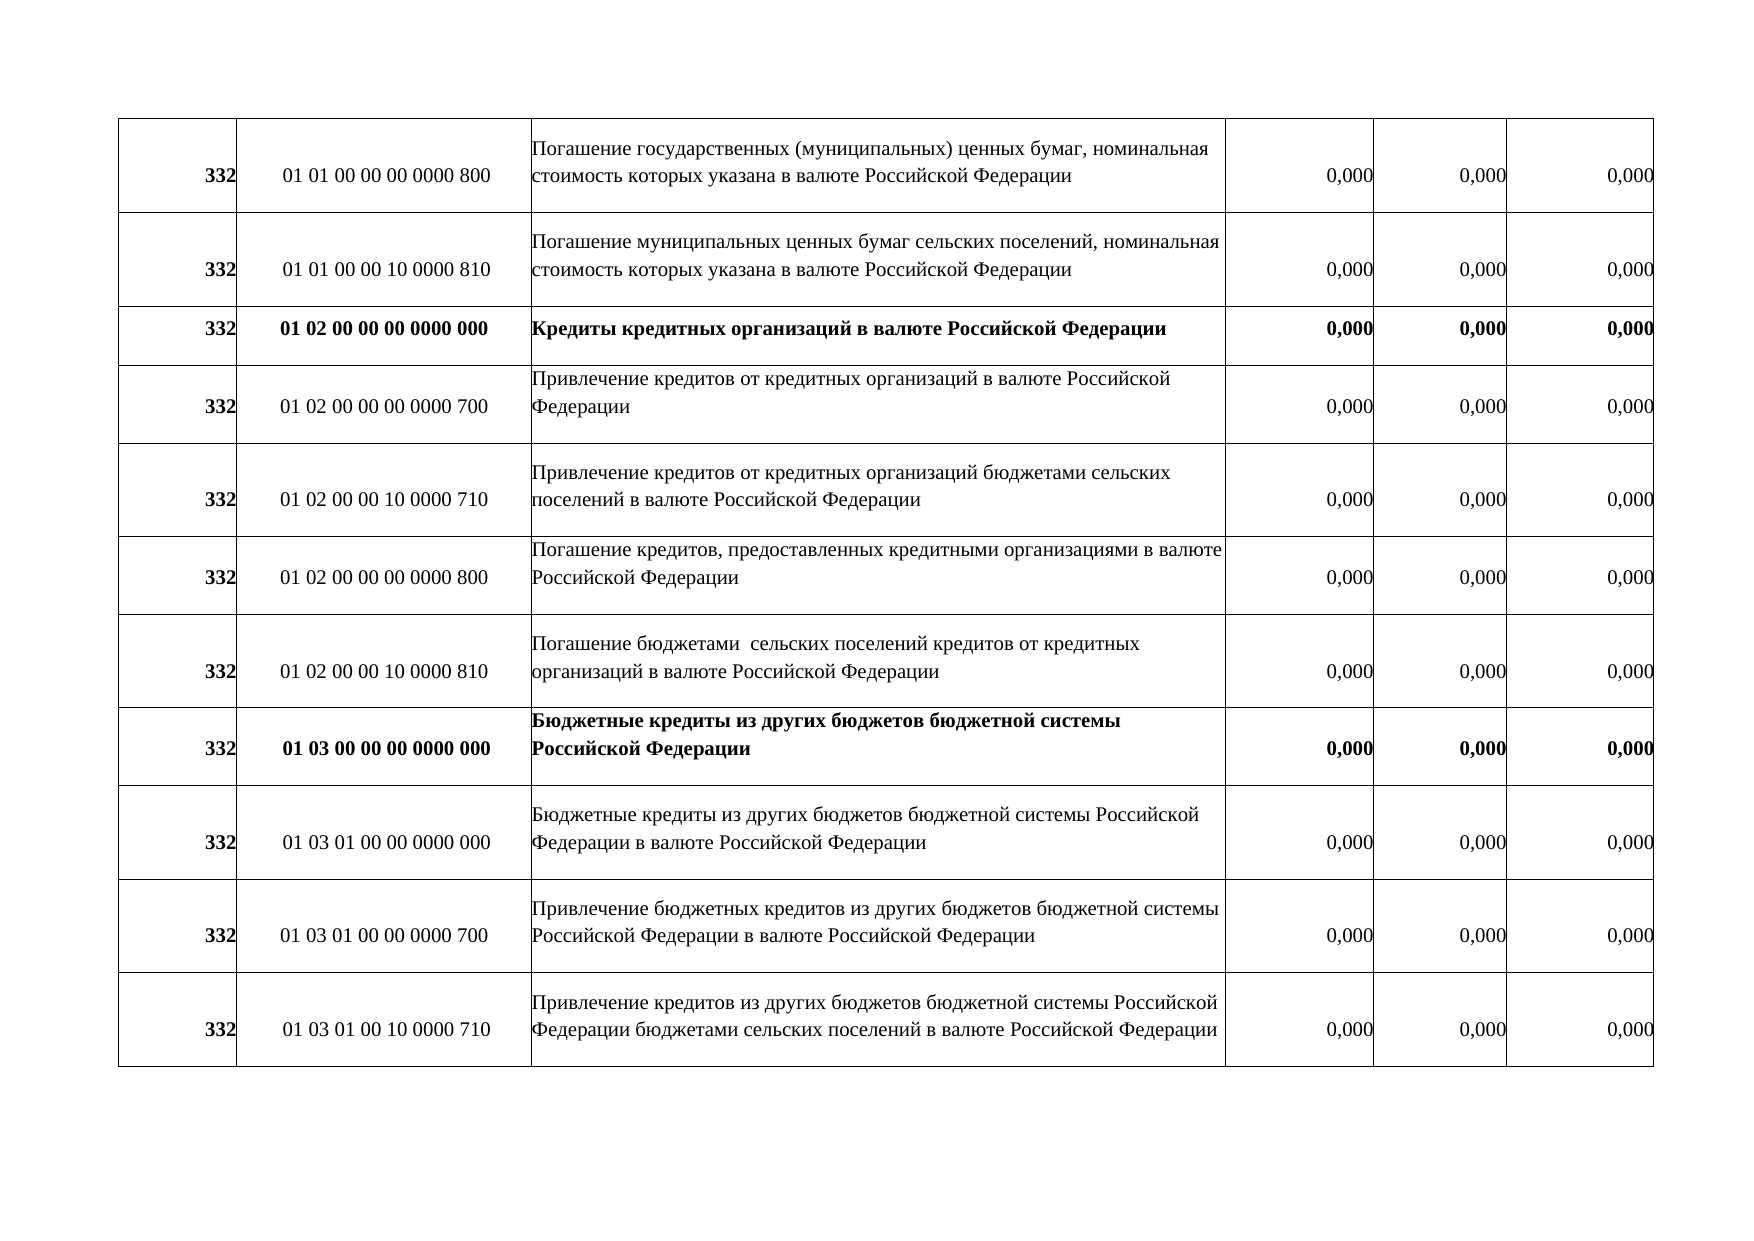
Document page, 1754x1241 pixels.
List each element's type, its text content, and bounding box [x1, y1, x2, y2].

table_cell 0,000 [1226, 537, 1373, 613]
table_cell 0,000 [1507, 119, 1653, 212]
table_cell 0,000 [1226, 213, 1373, 306]
table_cell Бюджетные кредиты из других бюджетов бюджетной системы Российской Федерации [532, 708, 1225, 785]
table_cell 0,000 [1226, 444, 1373, 536]
table_cell Бюджетные кредиты из других бюджетов бюджетной системы Российской Федерации в валюте Российской Федерации [532, 786, 1225, 878]
table_cell 332 [119, 366, 236, 442]
table_cell 0,000 [1374, 213, 1506, 306]
table_cell 0,000 [1226, 786, 1373, 878]
table_cell 0,000 [1374, 444, 1506, 536]
table_cell 0,000 [1374, 973, 1506, 1066]
table_cell 332 [119, 307, 236, 365]
table_cell 0,000 [1374, 615, 1506, 707]
table_cell 0,000 [1507, 537, 1653, 613]
table_cell 0,000 [1226, 973, 1373, 1066]
table_cell 01 03 00 00 00 0000 000 [237, 708, 531, 785]
table_cell 01 02 00 00 00 0000 800 [237, 537, 531, 613]
table_cell 01 03 01 00 10 0000 710 [237, 973, 531, 1066]
table_cell Погашение бюджетами сельских поселений кредитов от кредитных организаций в валюте Российской Федерации [532, 615, 1225, 707]
table_cell Привлечение кредитов от кредитных организаций бюджетами сельских поселений в валюте Российской Федерации [532, 444, 1225, 536]
table_cell 332 [119, 973, 236, 1066]
table_cell 0,000 [1374, 366, 1506, 442]
table_cell 0,000 [1226, 307, 1373, 365]
table_cell 0,000 [1374, 786, 1506, 878]
table_cell Погашение муниципальных ценных бумаг сельских поселений, номинальная стоимость которых указана в валюте Российской Федерации [532, 213, 1225, 306]
table_cell 0,000 [1374, 537, 1506, 613]
table_cell 01 01 00 00 10 0000 810 [237, 213, 531, 306]
table_cell 01 03 01 00 00 0000 000 [237, 786, 531, 878]
table_cell 332 [119, 786, 236, 878]
table_cell 0,000 [1507, 307, 1653, 365]
table_cell 0,000 [1226, 119, 1373, 212]
table_cell 0,000 [1374, 119, 1506, 212]
table_cell Привлечение кредитов от кредитных организаций в валюте Российской Федерации [532, 366, 1225, 442]
table_cell 332 [119, 537, 236, 613]
table_cell 0,000 [1507, 708, 1653, 785]
table_cell 0,000 [1507, 973, 1653, 1066]
table_cell Кредиты кредитных организаций в валюте Российской Федерации [532, 307, 1225, 365]
table_cell 0,000 [1226, 615, 1373, 707]
table_cell 332 [119, 444, 236, 536]
table_cell 0,000 [1507, 366, 1653, 442]
table_cell 01 03 01 00 00 0000 700 [237, 880, 531, 972]
table_cell 332 [119, 615, 236, 707]
table_cell 0,000 [1507, 444, 1653, 536]
table_cell 0,000 [1374, 307, 1506, 365]
table_cell 332 [119, 119, 236, 212]
table_cell Погашение государственных (муниципальных) ценных бумаг, номинальная стоимость которых указана в валюте Российской Федерации [532, 119, 1225, 212]
table_cell 01 01 00 00 00 0000 800 [237, 119, 531, 212]
table_cell Погашение кредитов, предоставленных кредитными организациями в валюте Российской Федерации [532, 537, 1225, 613]
table_cell 0,000 [1226, 708, 1373, 785]
table_cell 01 02 00 00 00 0000 000 [237, 307, 531, 365]
table_cell 0,000 [1507, 786, 1653, 878]
table_cell 01 02 00 00 00 0000 700 [237, 366, 531, 442]
table_cell 0,000 [1374, 880, 1506, 972]
table_cell 0,000 [1507, 880, 1653, 972]
table_cell 0,000 [1374, 708, 1506, 785]
table_cell 01 02 00 00 10 0000 810 [237, 615, 531, 707]
table_cell 0,000 [1226, 880, 1373, 972]
table_cell 0,000 [1226, 366, 1373, 442]
table_cell Привлечение кредитов из других бюджетов бюджетной системы Российской Федерации бюджетами сельских поселений в валюте Российской Федерации [532, 973, 1225, 1066]
table_cell 0,000 [1507, 615, 1653, 707]
table_cell 332 [119, 708, 236, 785]
table_cell 332 [119, 213, 236, 306]
table_cell 332 [119, 880, 236, 972]
table_cell Привлечение бюджетных кредитов из других бюджетов бюджетной системы Российской Федерации в валюте Российской Федерации [532, 880, 1225, 972]
table_cell 01 02 00 00 10 0000 710 [237, 444, 531, 536]
table_cell 0,000 [1507, 213, 1653, 306]
